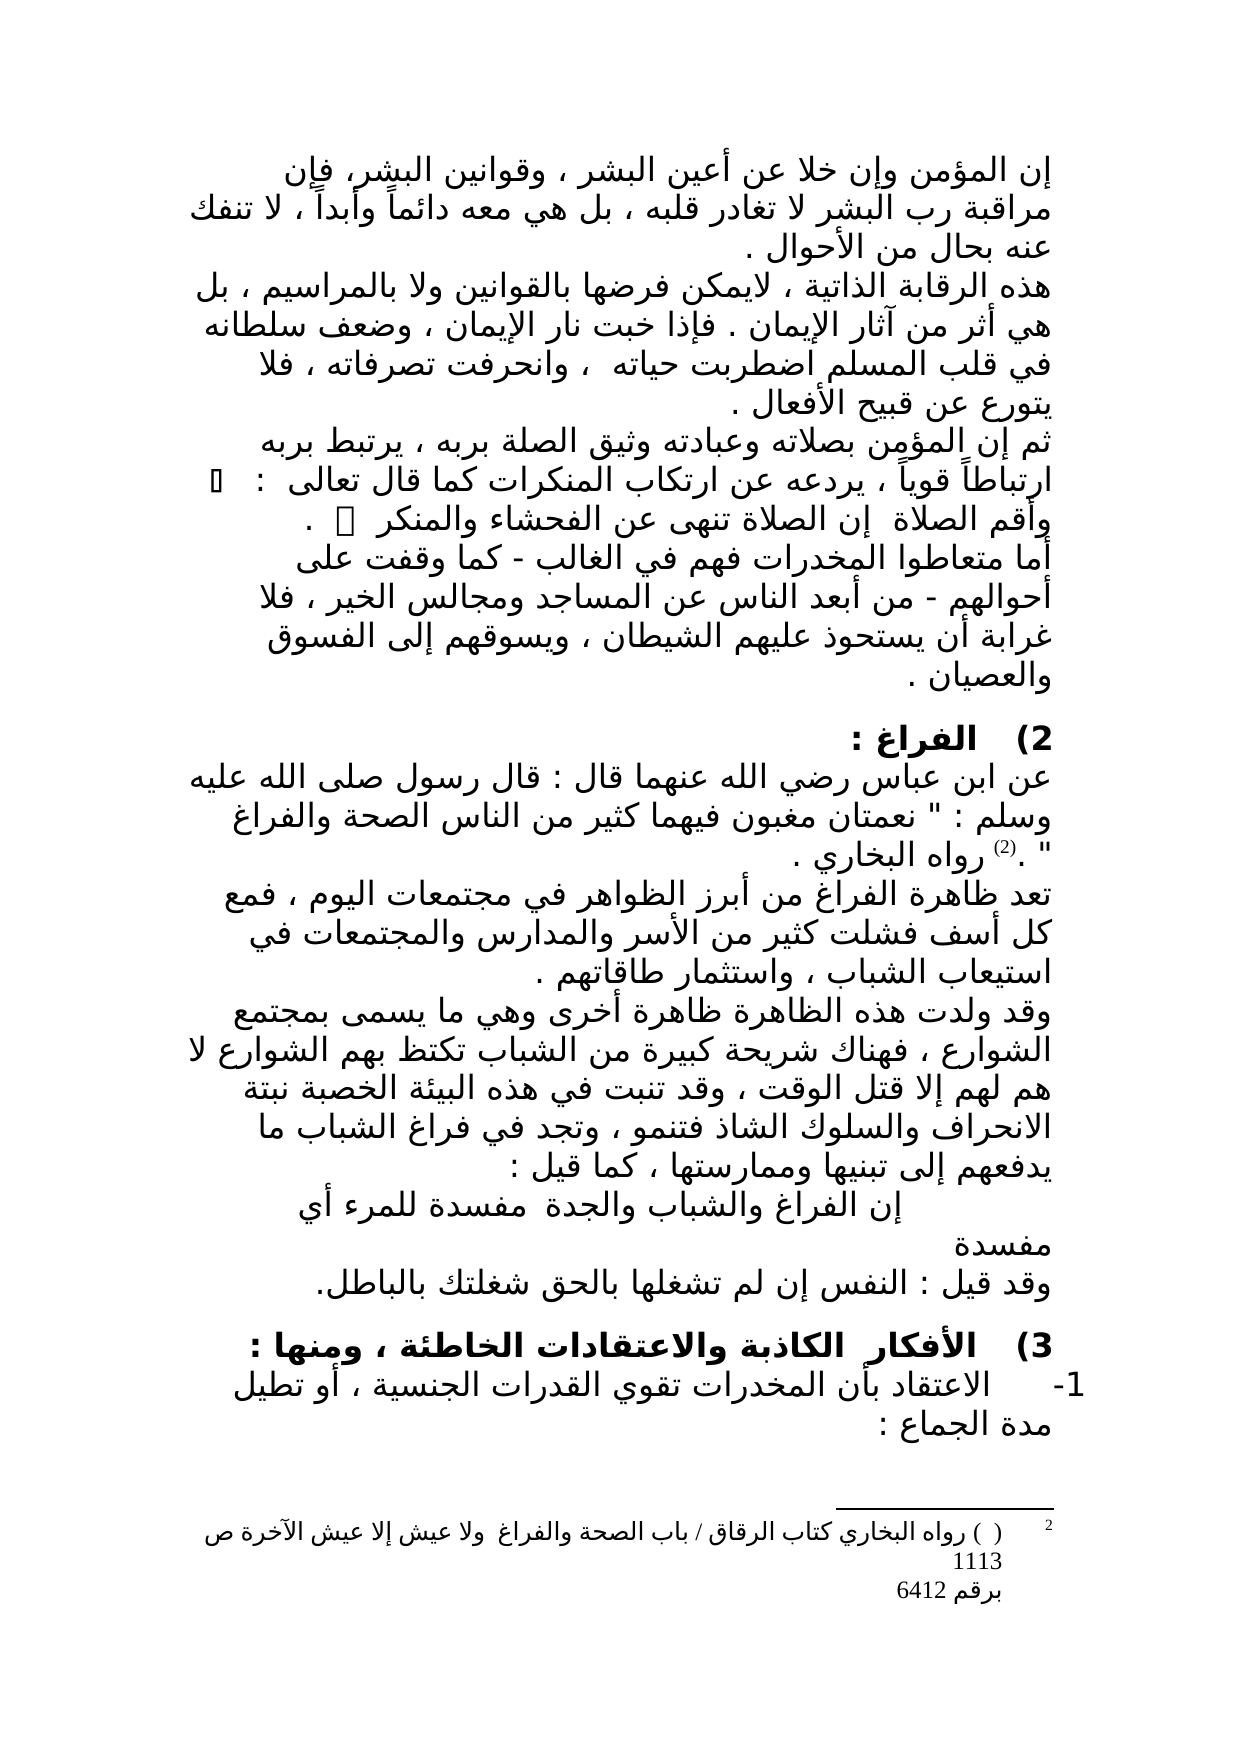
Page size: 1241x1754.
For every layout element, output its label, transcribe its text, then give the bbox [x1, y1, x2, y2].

text هذه الرقابة الذاتية ، لايمكن فرضها بالقوانين ولا بالمراسيم ، بل هي أثر من آثار الإيمان . فإذا خبت نار الإيمان ، وضعف سلطانه في قلب المسلم اضطربت حياته ، وانحرفت تصرفاته ، فلا يتورع عن قبيح الأفعال . [187, 267, 1053, 422]
subtitle الفراغ : [187, 719, 1015, 758]
text أما متعاطوا المخدرات فهم في الغالب - كما وقفت على أحوالهم - من أبعد الناس عن المساجد ومجالس الخير ، فلا غرابة أن يستحوذ عليهم الشيطان ، ويسوقهم إلى الفسوق والعصيان . [187, 538, 1053, 694]
subtitle الأفكار الكاذبة والاعتقادات الخاطئة ، ومنها : [187, 1327, 1015, 1366]
text تعد ظاهرة الفراغ من أبرز الظواهر في مجتمعات اليوم ، فمع كل أسف فشلت كثير من الأسر والمدارس والمجتمعات في استيعاب الشباب ، واستثمار طاقاتهم . [187, 874, 1053, 991]
text وقد ولدت هذه الظاهرة ظاهرة أخرى وهي ما يسمى بمجتمع الشوارع ، فهناك شريحة كبيرة من الشباب تكتظ بهم الشوارع لا هم لهم إلا قتل الوقت ، وقد تنبت في هذه البيئة الخصبة نبتة الانحراف والسلوك الشاذ فتنمو ، وتجد في فراغ الشباب ما يدفعهم إلى تبنيها وممارستها ، كما قيل : [187, 991, 1053, 1185]
list الاعتقاد بأن المخدرات تقوي القدرات الجنسية ، أو تطيل مدة الجماع : [187, 1366, 1053, 1443]
text ثم إن المؤمن بصلاته وعبادته وثيق الصلة بربه ، يرتبط بربه ارتباطاً قوياً ، يردعه عن ارتكاب المنكرات كما قال تعالى : وأقم الصلاة إن الصلاة تنهى عن الفحشاء والمنكر . [187, 422, 1053, 538]
text إن الفراغ والشباب والجدة مفسدة للمرء أي مفسدة [187, 1185, 1053, 1263]
text وقد قيل : النفس إن لم تشغلها بالحق شغلتك بالباطل. [187, 1263, 1053, 1302]
text إن المؤمن وإن خلا عن أعين البشر ، وقوانين البشر، فإن مراقبة رب البشر لا تغادر قلبه ، بل هي معه دائماً وأبداً ، لا تنفك عنه بحال من الأحوال . [187, 150, 1053, 267]
text عن ابن عباس رضي الله عنهما قال : قال رسول صلى الله عليه وسلم : " نعمتان مغبون فيهما كثير من الناس الصحة والفراغ " .() رواه البخاري . [187, 758, 1053, 874]
